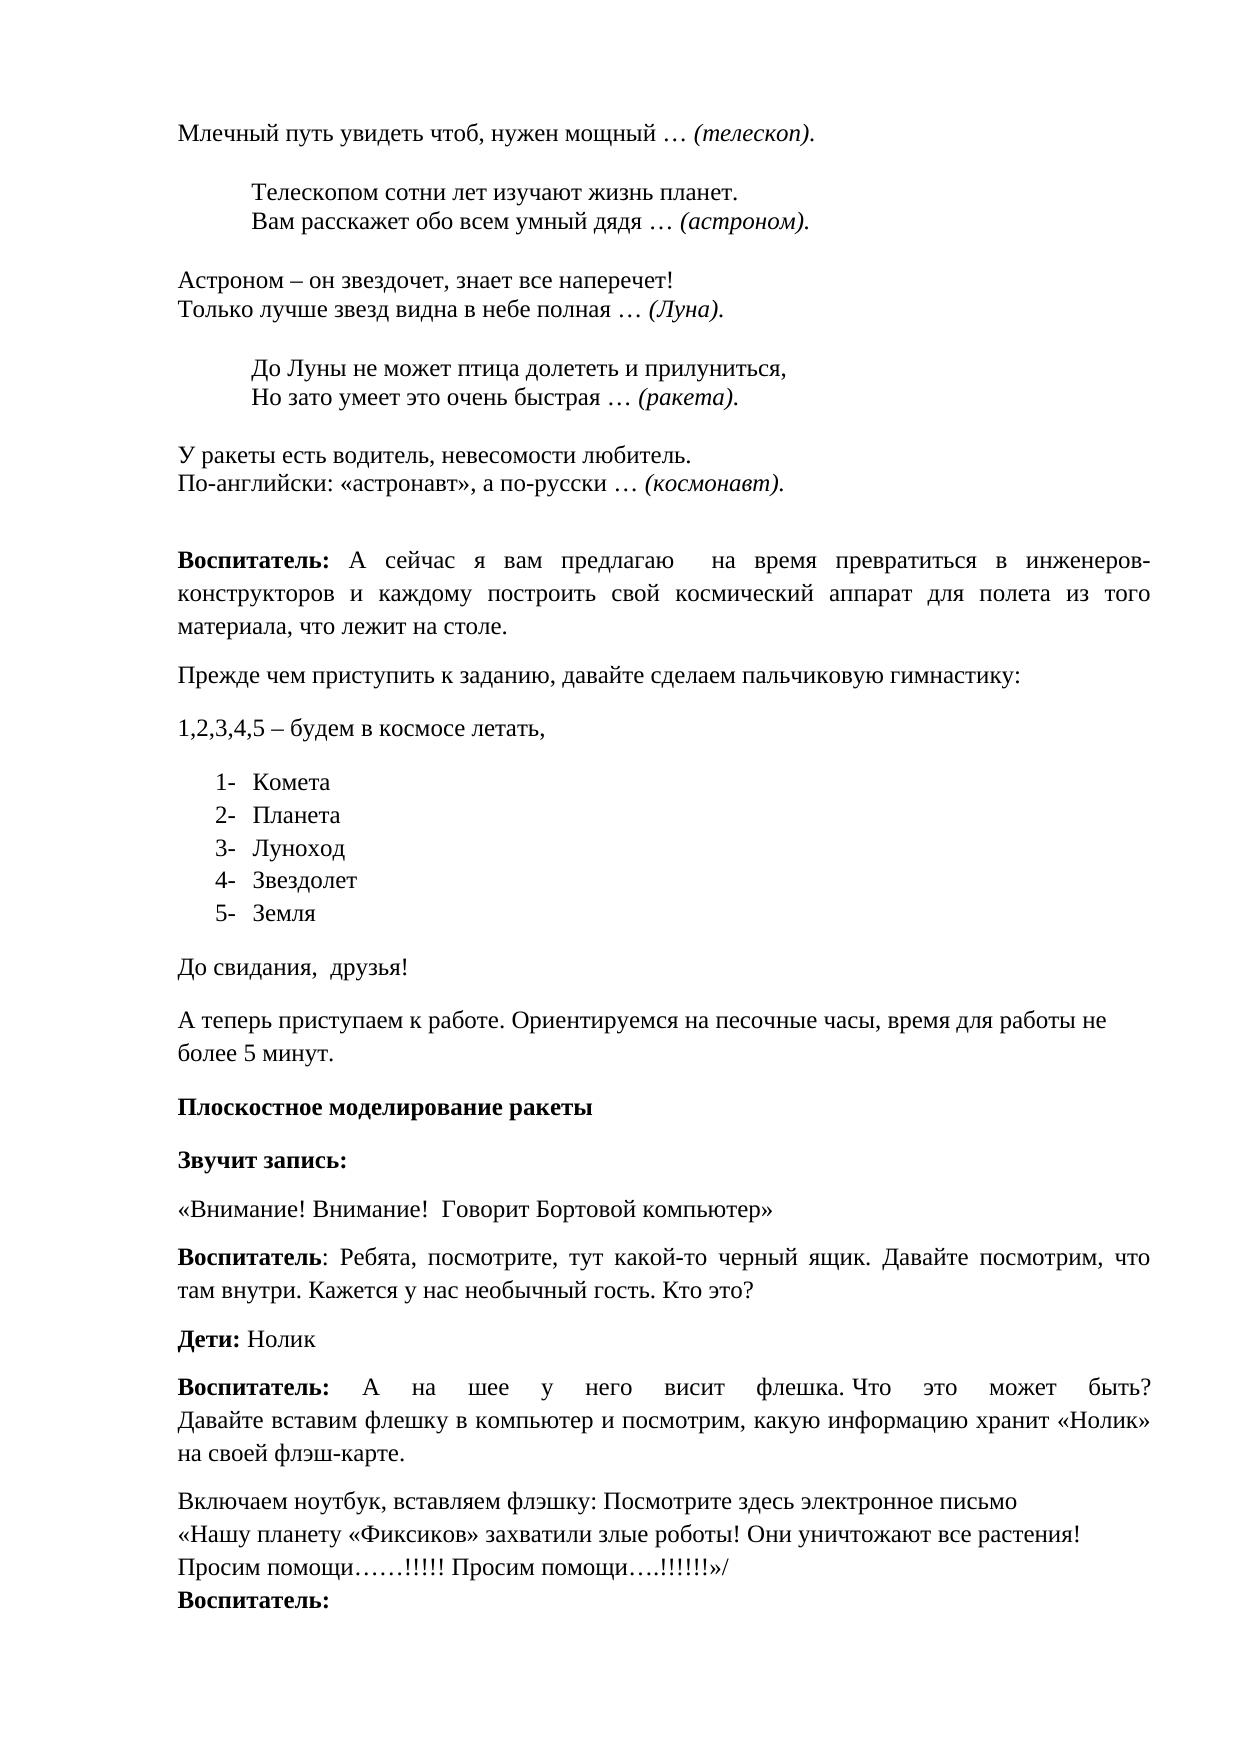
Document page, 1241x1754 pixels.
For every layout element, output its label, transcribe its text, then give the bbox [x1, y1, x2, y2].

text Телескопом сотни лет изучают жизнь планет. [251, 177, 1152, 206]
list Звездолет [215, 861, 1152, 894]
text Воспитатель: А сейчас я вам предлагаю на время превратиться в инженеров-конструкторов и каждому построить свой космический аппарат для полета из того материала, что лежит на столе. [177, 542, 1152, 640]
text Вам расскажет обо всем умный дядя … (астроном). [251, 206, 1152, 235]
text 1,2,3,4,5 – будем в космосе летать, [177, 709, 1152, 742]
text «Внимание! Внимание! Говорит Бортовой компьютер» [177, 1190, 1152, 1223]
text Астроном – он звездочет, знает все наперечет! [177, 265, 1152, 294]
list Планета [215, 796, 1152, 828]
text Воспитатель: А на шее у него висит флешка. Что это может быть? Давайте вставим флешку в компьютер и посмотрим, какую информацию хранит «Нолик» на своей флэш-карте. [177, 1434, 1152, 1467]
text Воспитатель: Ребята, посмотрите, тут какой-то черный ящик. Давайте посмотрим, что там внутри. Кажется у нас необычный гость. Кто это? [177, 1238, 1152, 1304]
text Дети: Нолик [177, 1320, 1152, 1352]
text Плоскостное моделирование ракеты [177, 1088, 1152, 1121]
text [177, 1482, 1152, 1613]
text У ракеты есть водитель, невесомости любитель. [177, 440, 1152, 468]
text Млечный путь увидеть чтоб, нужен мощный … (телескоп). [177, 118, 1152, 147]
text До свидания, друзья! [177, 948, 1152, 981]
text Только лучше звезд видна в небе полная … (Луна). [177, 294, 1152, 323]
text До Луны не может птица долететь и прилуниться, [177, 353, 1152, 382]
text А теперь приступаем к работе. Ориентируемся на песочные часы, время для работы не более 5 минут. [177, 1001, 1152, 1067]
text Но зато умеет это очень быстрая … (ракета). [177, 382, 1152, 411]
text По-английски: «астронавт», а по-русски … (космонавт). [177, 468, 1152, 497]
list Комета [215, 763, 1152, 796]
text Прежде чем приступить к заданию, давайте сделаем пальчиковую гимнастику: [177, 656, 1152, 688]
list Луноход [215, 828, 1152, 861]
list Земля [215, 894, 1152, 927]
text Звучит запись: [177, 1142, 1152, 1174]
text Воспитатель: А на шее у него висит флешка. Что это может быть? Давайте вставим флешку в компьютер и посмотрим, какую информацию хранит «Нолик» на своей флэш-карте. [177, 1368, 1152, 1405]
